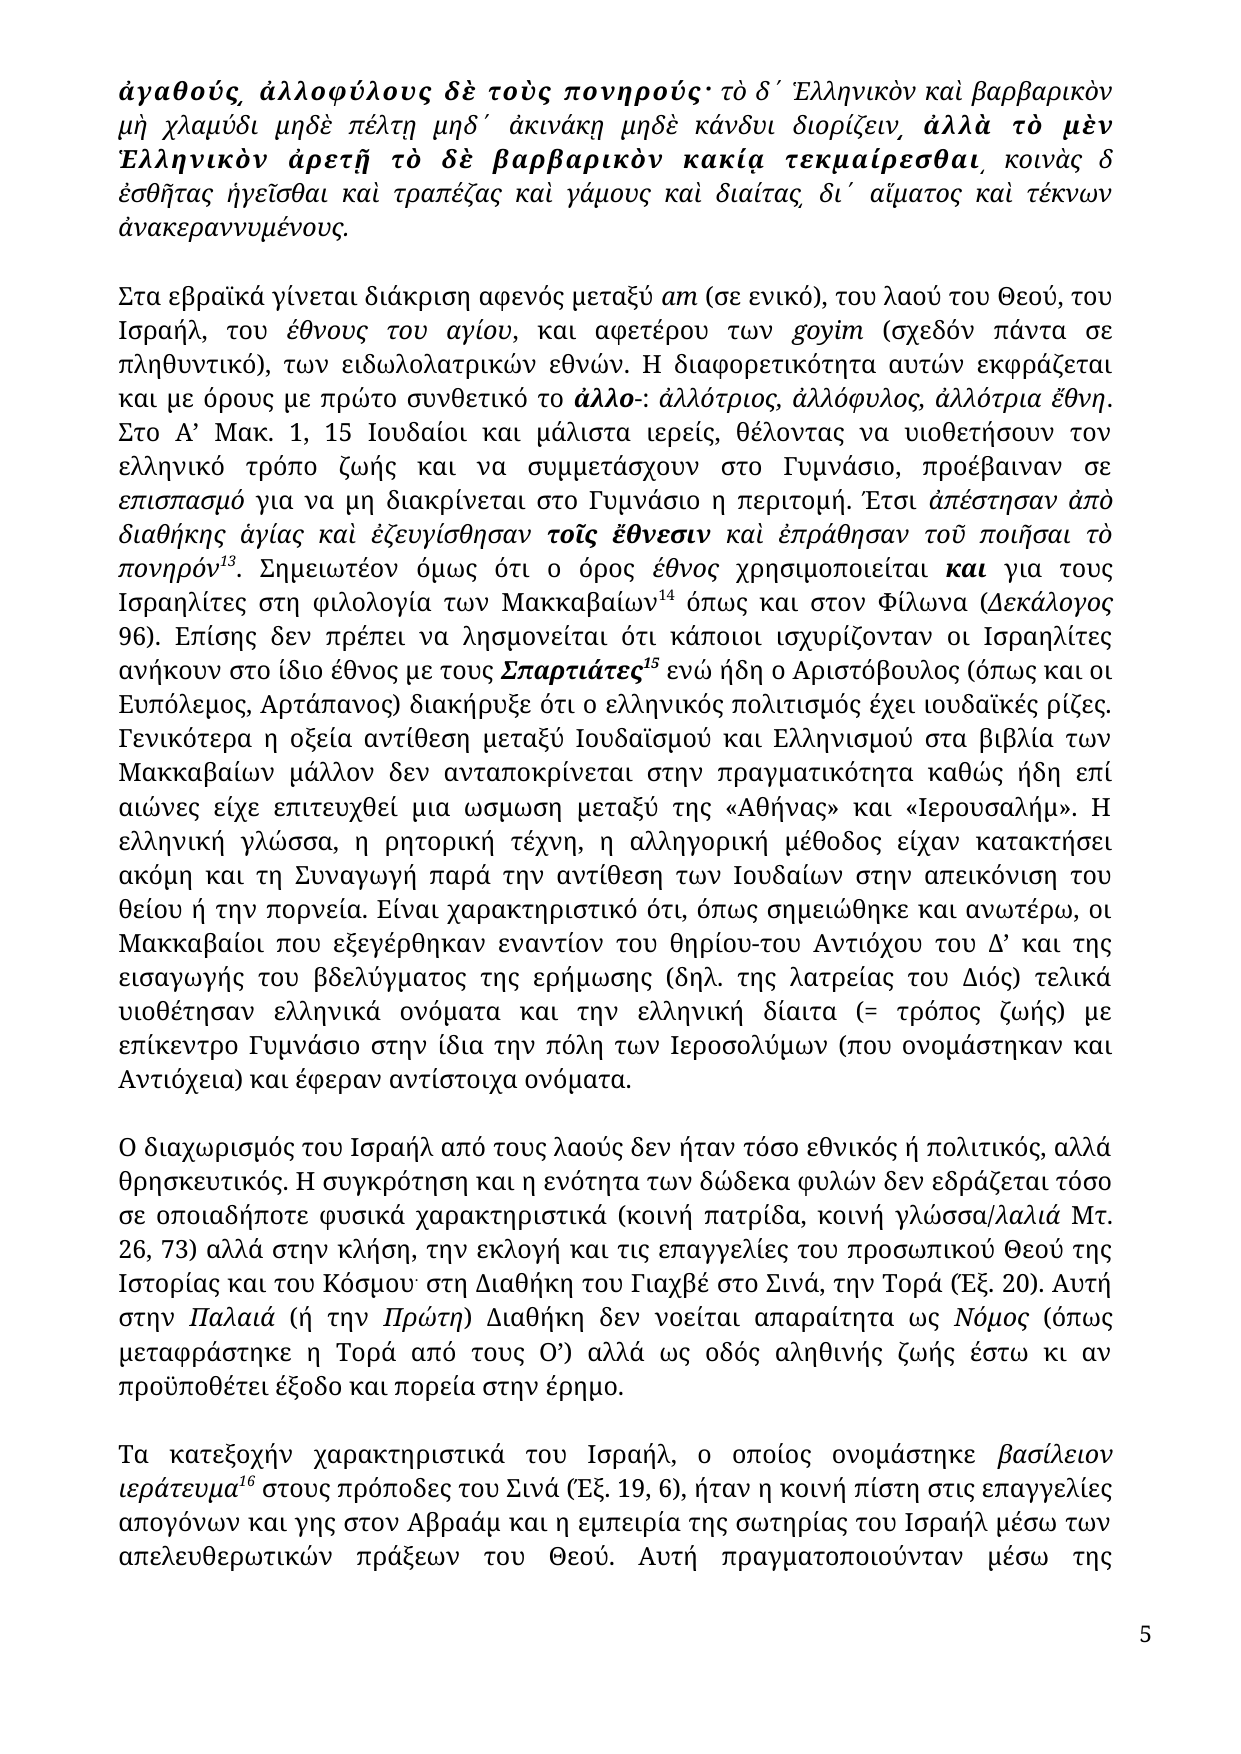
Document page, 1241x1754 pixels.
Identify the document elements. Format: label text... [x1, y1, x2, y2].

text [118, 1436, 1113, 1573]
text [118, 74, 1113, 244]
text Στα εβραϊκά γίνεται διάκριση αφενός μεταξύ am (σε ενικό), του λαού του Θεού, του Ισραήλ, του έθνους του αγίου, και αφετέρου των goyim (σχεδόν πάντα σε πληθυντικό), των ειδωλολατρικών εθνών. Η διαφορετικότητα αυτών εκφράζεται και με όρους με πρώτο συνθετικό το ἀλλο-: ἀλλότριος, ἀλλόφυλος, ἀλλότρια ἔθνη. Στο Α’ Μακ. 1, 15 Ιουδαίοι και μάλιστα ιερείς, θέλοντας να υιοθετήσουν τον ελληνικό τρόπο ζωής και να συμμετάσχουν στο Γυμνάσιο, προέβαιναν σε επισπασμό για να μη διακρίνεται στο Γυμνάσιο η περιτομή. Έτσι ἀπέστησαν ἀπὸ διαθήκης ἁγίας καὶ ἐζευγίσθησαν τοῖς ἔθνεσιν καὶ ἐπράθησαν τοῦ ποιῆσαι τὸ πονηρόν. Σημειωτέον όμως ότι ο όρος έθνος χρησιμοποιείται και για τους Ισραηλίτες στη φιλολογία των Μακκαβαίων όπως και στον Φίλωνα (Δεκάλογος 96). Επίσης δεν πρέπει να λησμονείται ότι κάποιοι ισχυρίζονταν οι Ισραηλίτες ανήκουν στο ίδιο έθνος με τους Σπαρτιάτες ενώ ήδη ο Αριστόβουλος (όπως και οι Ευπόλεμος, Αρτάπανος) διακήρυξε ότι ο ελληνικός πολιτισμός έχει ιουδαϊκές ρίζες. Γενικότερα η οξεία αντίθεση μεταξύ Ιουδαϊσμού και Ελληνισμού στα βιβλία των Μακκαβαίων μάλλον δεν ανταποκρίνεται στην πραγματικότητα καθώς ήδη επί αιώνες είχε επιτευχθεί μια ωσμωση μεταξύ της «Αθήνας» και «Ιερουσαλήμ». Η ελληνική γλώσσα, η ρητορική τέχνη, η αλληγορική μέθοδος είχαν κατακτήσει ακόμη και τη Συναγωγή παρά την αντίθεση των Ιουδαίων στην απεικόνιση του θείου ή την πορνεία. Είναι χαρακτηριστικό ότι, όπως σημειώθηκε και ανωτέρω, οι Μακκαβαίοι που εξεγέρθηκαν εναντίον του θηρίου-του Αντιόχου του Δ’ και της εισαγωγής του βδελύγματος της ερήμωσης (δηλ. της λατρείας του Διός) τελικά υιοθέτησαν ελληνικά ονόματα και την ελληνική δίαιτα (= τρόπος ζωής) με επίκεντρο Γυμνάσιο στην ίδια την πόλη των Ιεροσολύμων (που ονομάστηκαν και Αντιόχεια) και έφεραν αντίστοιχα ονόματα. [118, 278, 1113, 1096]
text Ο διαχωρισμός του Ισραήλ από τους λαούς δεν ήταν τόσο εθνικός ή πολιτικός, αλλά θρησκευτικός. Η συγκρότηση και η ενότητα των δώδεκα φυλών δεν εδράζεται τόσο σε οποιαδήποτε φυσικά χαρακτηριστικά (κοινή πατρίδα, κοινή γλώσσα/λαλιά Μτ. 26, 73) αλλά στην κλήση, την εκλογή και τις επαγγελίες του προσωπικού Θεού της Ιστορίας και του Κόσμου. στη Διαθήκη του Γιαχβέ στο Σινά, την Τορά (Έξ. 20). Αυτή στην Παλαιά (ή την Πρώτη) Διαθήκη δεν νοείται απαραίτητα ως Νόμος (όπως μεταφράστηκε η Τορά από τους Ο’) αλλά ως οδός αληθινής ζωής έστω κι αν προϋποθέτει έξοδο και πορεία στην έρημο. [118, 1130, 1113, 1402]
